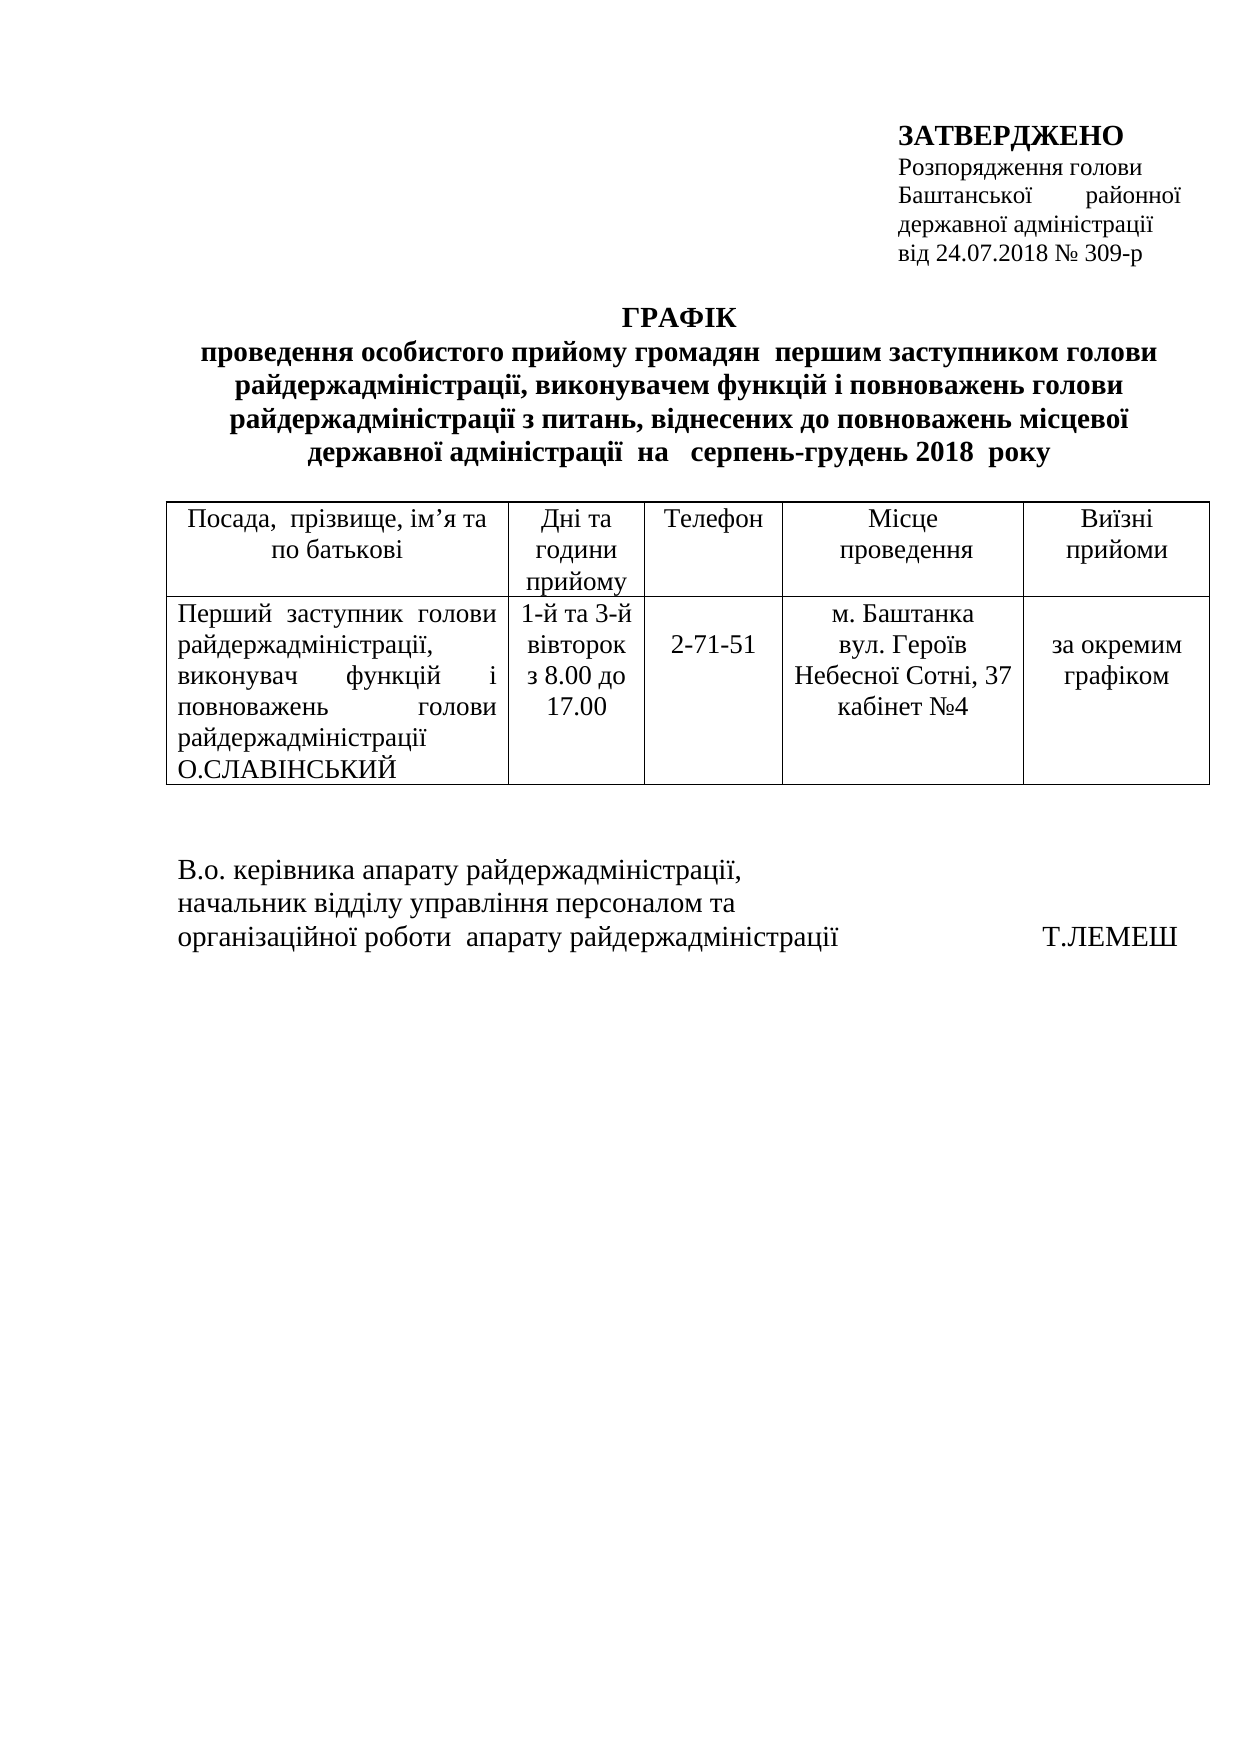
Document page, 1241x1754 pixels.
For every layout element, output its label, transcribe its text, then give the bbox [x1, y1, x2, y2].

text ГРАФІК [177, 300, 1181, 334]
text Розпорядження голови [898, 152, 1181, 180]
table_cell 2-71-51 [645, 597, 782, 784]
table_header Посада, прізвище, ім’я та по батькові [167, 503, 508, 596]
table_header Місце проведення [783, 503, 1023, 596]
text В.о. керівника апарату райдержадміністрації, [177, 852, 1181, 886]
text організаційної роботи апарату райдержадміністрації Т.ЛЕМЕШ [177, 919, 1181, 953]
table_header Дні та години прийому [509, 503, 644, 596]
text проведення особистого прийому громадян першим заступником голови райдержадміністрації, виконувачем функцій і повноважень голови райдержадміністрації з питань, віднесених до повноважень місцевої державної адміністрації на серпень-грудень 2018 року [177, 334, 1181, 468]
table_cell м. Баштанка вул. Героїв Небесної Сотні, 37 кабінет №4 [783, 597, 1023, 784]
table_header Телефон [645, 503, 782, 596]
table_cell за окремим графіком [1024, 597, 1209, 784]
text ЗАТВЕРДЖЕНО [898, 118, 1181, 152]
text Баштанської районної державної адміністрації [898, 180, 1181, 238]
text начальник відділу управління персоналом та [177, 886, 1181, 919]
table_cell Перший заступник голови райдержадміністрації, виконувач функцій і повноважень голови райдержадміністрації О.СЛАВІНСЬКИЙ [167, 597, 508, 784]
table_header Виїзні прийоми [1024, 503, 1209, 596]
text від 24.07.2018 № 309-р [898, 238, 1181, 267]
table_cell 1-й та 3-й вівторок з 8.00 до 17.00 [509, 597, 644, 784]
